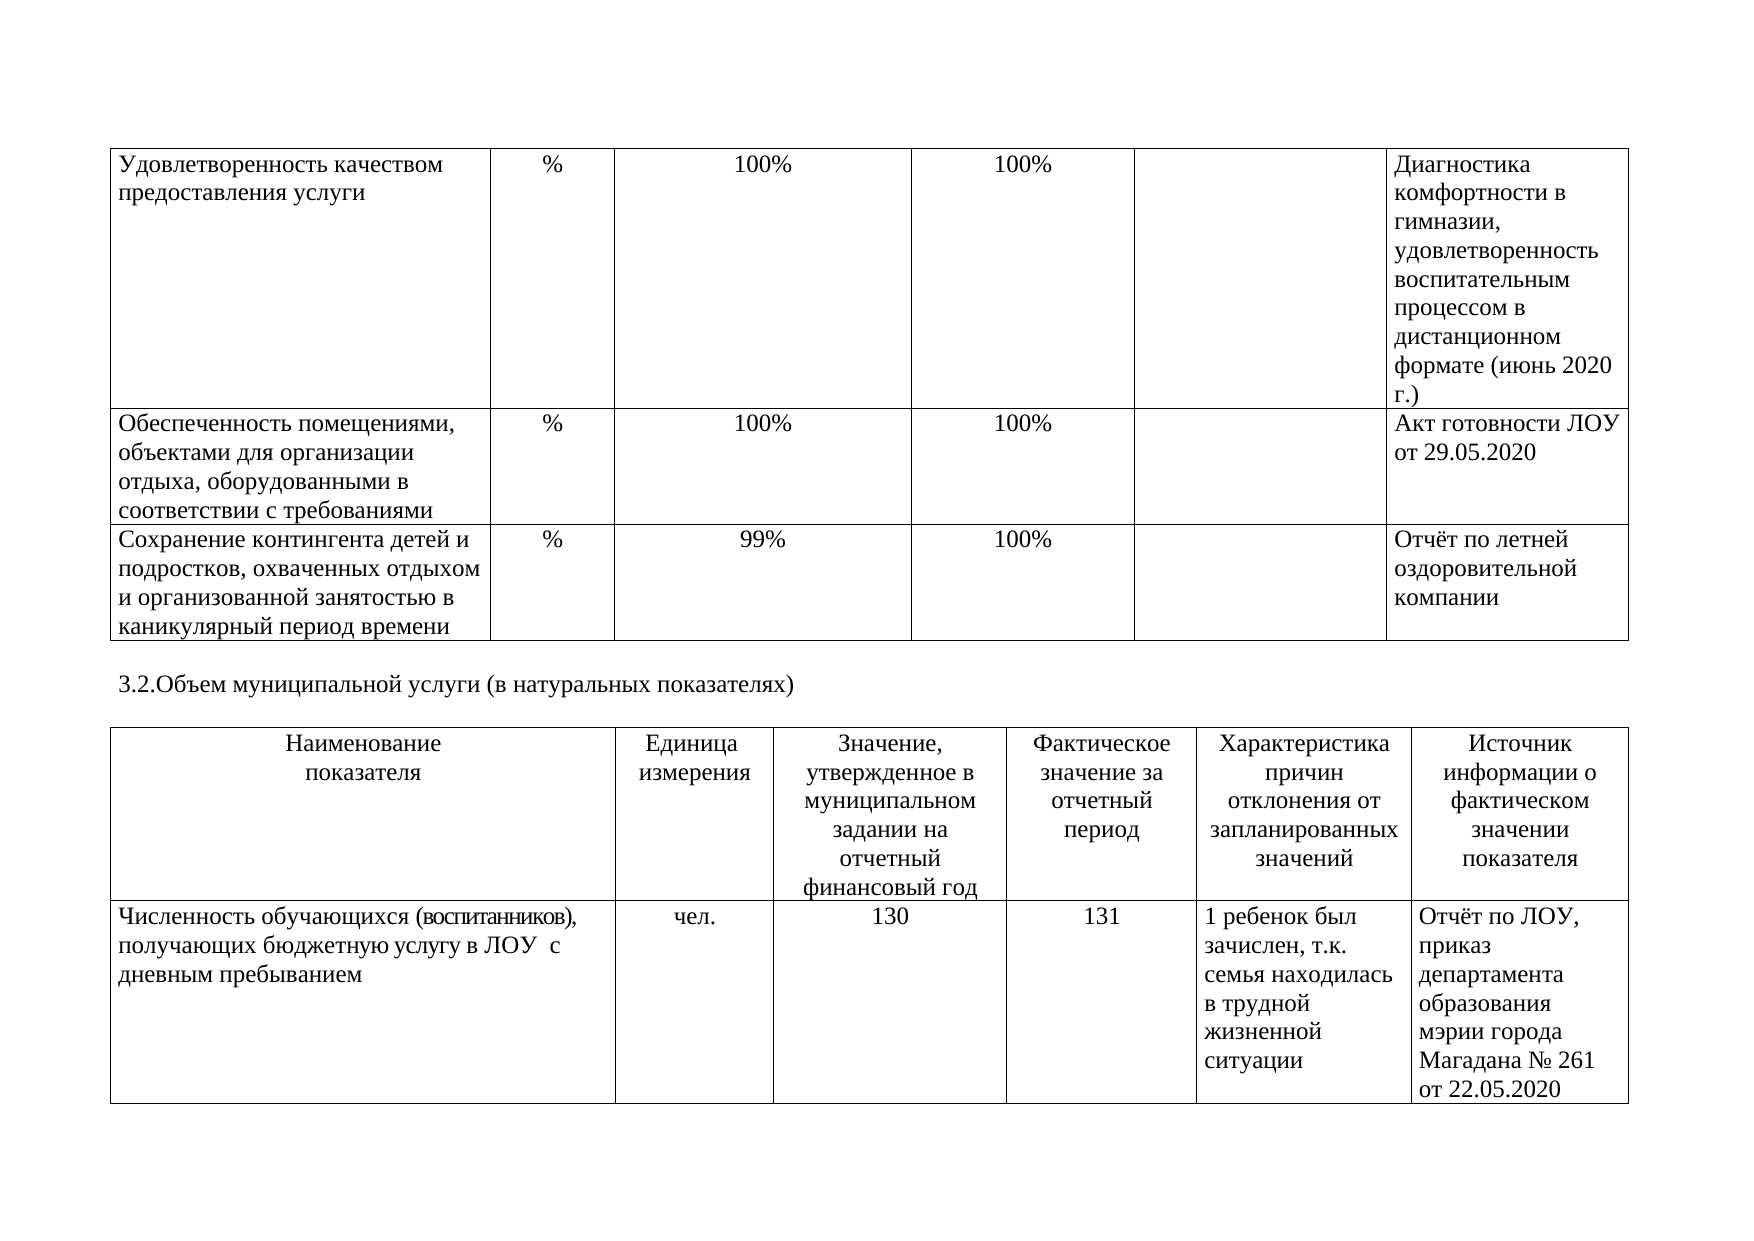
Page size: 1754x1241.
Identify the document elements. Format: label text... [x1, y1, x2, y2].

table_header Единица измерения [616, 728, 773, 900]
text 3.2.Объем муниципальной услуги (в натуральных показателях) [118, 669, 1636, 698]
table_cell [1135, 525, 1386, 639]
table_cell 100% [912, 149, 1134, 407]
table_cell 100% [615, 409, 911, 523]
table_cell 131 [1007, 901, 1196, 1103]
table_cell чел. [616, 901, 773, 1103]
table_cell % [491, 149, 614, 407]
table_cell [1135, 409, 1386, 523]
table_cell 100% [912, 525, 1134, 639]
table_cell Удовлетворенность качеством предоставления услуги [111, 149, 490, 407]
table_cell Сохранение контингента детей и подростков, охваченных отдыхом и организованной занятостью в каникулярный период времени [111, 525, 490, 639]
table_cell Акт готовности ЛОУ от 29.05.2020 [1387, 409, 1628, 523]
table_cell Диагностика комфортности в гимназии, удовлетворенность воспитательным процессом в дистанционном формате (июнь 2020 г.) [1387, 149, 1628, 407]
table_cell 100% [615, 149, 911, 407]
table_header Источник информации о фактическом значении показателя [1412, 728, 1628, 900]
table_cell Численность обучающихся (воспитанников), получающих бюджетную услугу в ЛОУ с дневным пребыванием [111, 901, 615, 1103]
table_header Характеристика причин отклонения от запланированных значений [1197, 728, 1411, 900]
table_cell [1135, 149, 1386, 407]
table_cell % [491, 525, 614, 639]
table_header Фактическое значение за отчетный период [1007, 728, 1196, 900]
table_cell Отчёт по летней оздоровительной компании [1387, 525, 1628, 639]
table_cell % [491, 409, 614, 523]
table_cell 1 ребенок был зачислен, т.к. семья находилась в трудной жизненной ситуации [1197, 901, 1411, 1103]
table_cell Обеспеченность помещениями, объектами для организации отдыха, оборудованными в соответствии с требованиями [111, 409, 490, 523]
table_cell 100% [912, 409, 1134, 523]
table_cell 99% [615, 525, 911, 639]
table_header Значение, утвержденное в муниципальном задании на отчетный финансовый год [774, 728, 1006, 900]
table_header Наименование показателя [111, 728, 615, 900]
table_cell Отчёт по ЛОУ, приказ департамента образования мэрии города Магадана № 261 от 22.05.2020 [1412, 901, 1628, 1103]
table_cell 130 [774, 901, 1006, 1103]
